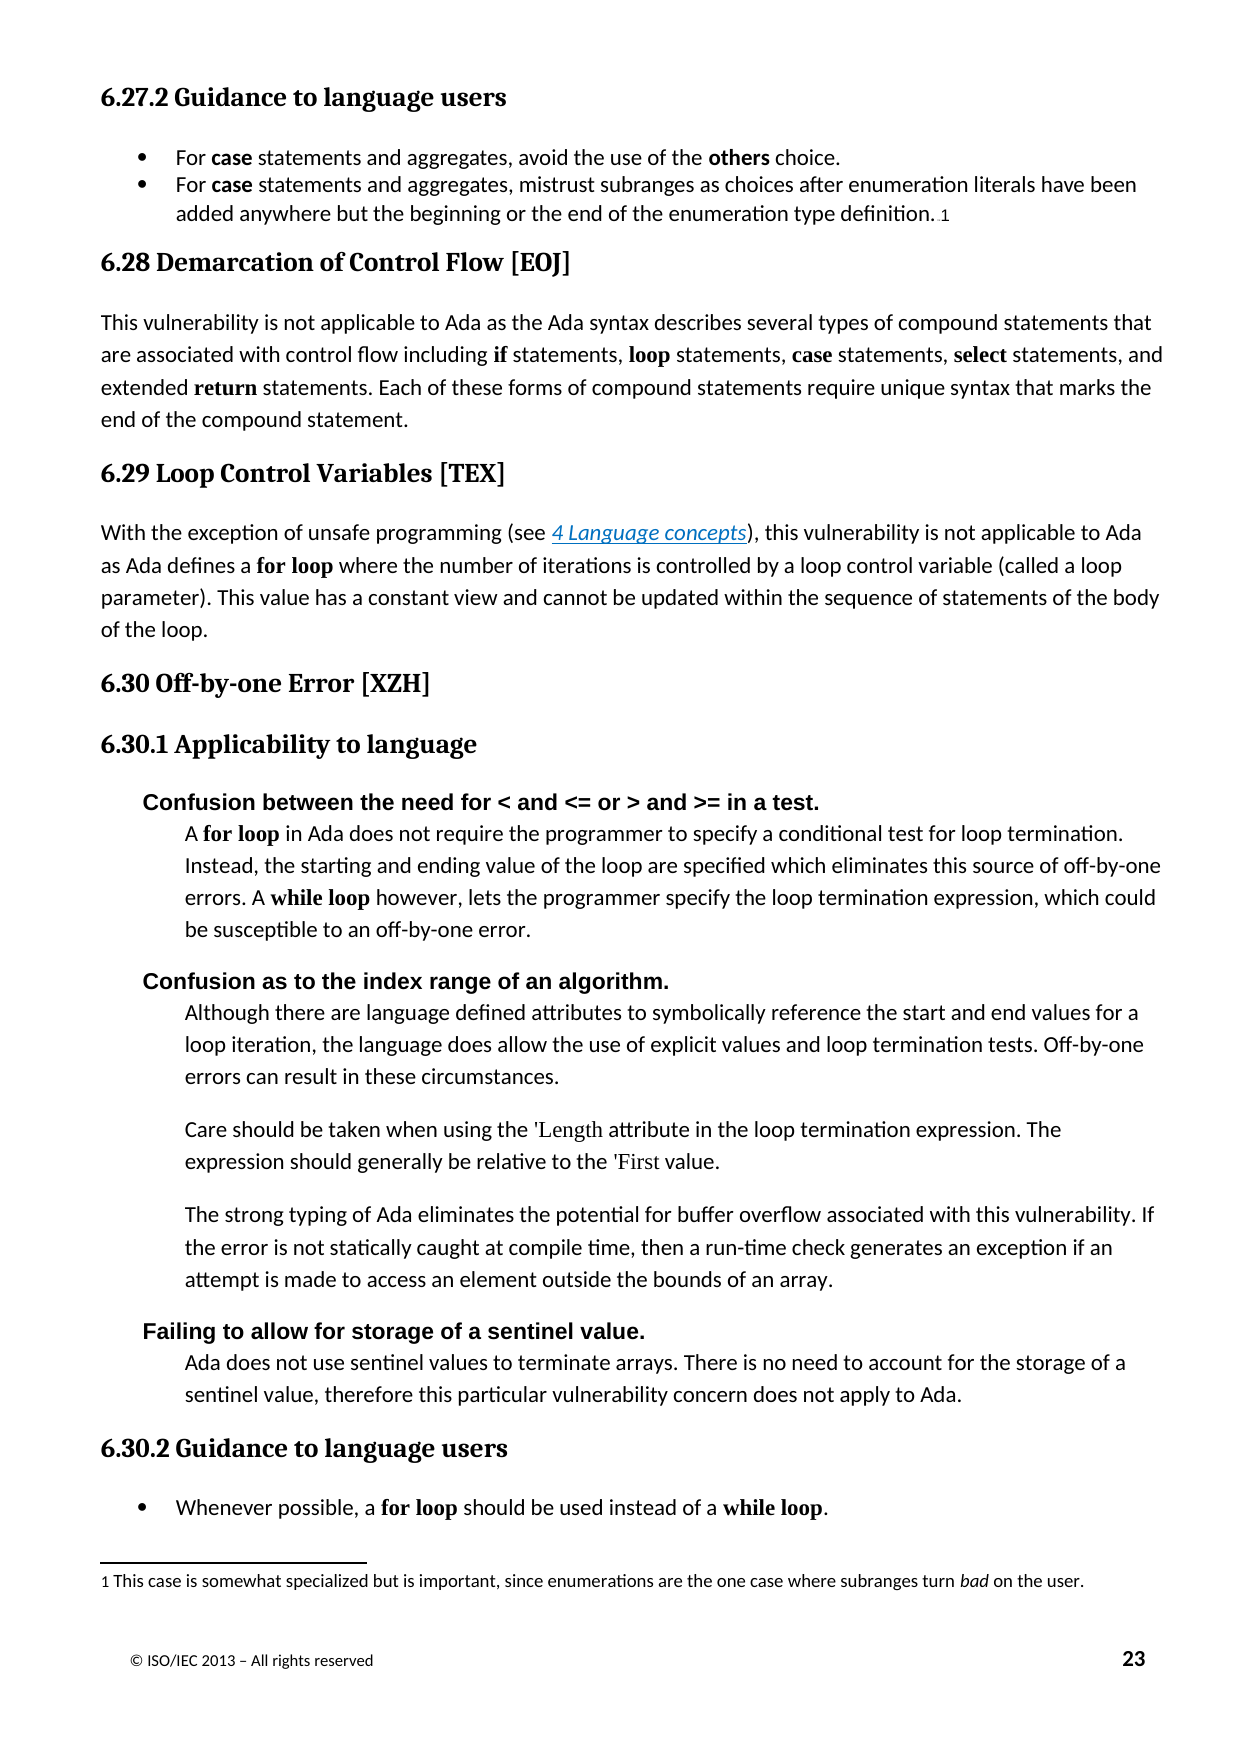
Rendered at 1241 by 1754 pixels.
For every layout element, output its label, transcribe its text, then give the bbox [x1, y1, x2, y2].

subtitle Failing to allow for storage of a sentinel value. [142, 1318, 1164, 1344]
text With the exception of unsafe programming (see 4 Concepts), this vulnerability is not applicable to Ada as Ada defines a for loop where the number of iterations is controlled by a loop control variable (called a loop parameter). This value has a constant view and cannot be updated within the sequence of statements of the body of the loop. [101, 518, 1164, 643]
text Care should be taken when using the 'Length attribute in the loop termination expression. The expression should generally be relative to the 'First value. [184, 1115, 1164, 1176]
text A for loop in Ada does not require the programmer to specify a conditional test for loop termination. Instead, the starting and ending value of the loop are specified which eliminates this source of off-by-one errors. A while loop however, lets the programmer specify the loop termination expression, which could be susceptible to an off-by-one error. [184, 819, 1164, 943]
subtitle 6.30 Off-by-one Error [XZH] [101, 668, 1164, 699]
subtitle 6.29 Loop Control Variables [TEX] [101, 458, 1164, 489]
list For case statements and aggregates, mistrust subranges as choices after enumeration literals have been added anywhere but the beginning or the end of the enumeration type definition.15F [138, 171, 1164, 227]
subtitle 6.27.2 Guidance to language users [101, 82, 1164, 114]
text Although there are language defined attributes to symbolically reference the start and end values for a loop iteration, the language does allow the use of explicit values and loop termination tests. Off-by-one errors can result in these circumstances. [184, 998, 1164, 1090]
list For case statements and aggregates, avoid the use of the others choice. [138, 143, 1164, 171]
subtitle 6.30.1 Applicability to language [101, 729, 1164, 760]
subtitle 6.28 Demarcation of Control Flow [EOJ] [101, 247, 1164, 279]
text This vulnerability is not applicable to Ada as the Ada syntax describes several types of compound statements that are associated with control flow including if statements, loop statements, case statements, select statements, and extended return statements. Each of these forms of compound statements require unique syntax that marks the end of the compound statement. [101, 308, 1164, 433]
text The strong typing of Ada eliminates the potential for buffer overflow associated with this vulnerability. If the error is not statically caught at compile time, then a run-time check generates an exception if an attempt is made to access an element outside the bounds of an array. [184, 1201, 1164, 1293]
subtitle Confusion as to the index range of an algorithm. [142, 968, 1164, 994]
subtitle 6.30.2 Guidance to language users [101, 1433, 1164, 1464]
subtitle Confusion between the need for < and <= or > and >= in a test. [142, 789, 1164, 815]
list Whenever possible, a for loop should be used instead of a while loop. [138, 1493, 1164, 1521]
text Ada does not use sentinel values to terminate arrays. There is no need to account for the storage of a sentinel value, therefore this particular vulnerability concern does not apply to Ada. [184, 1348, 1164, 1408]
